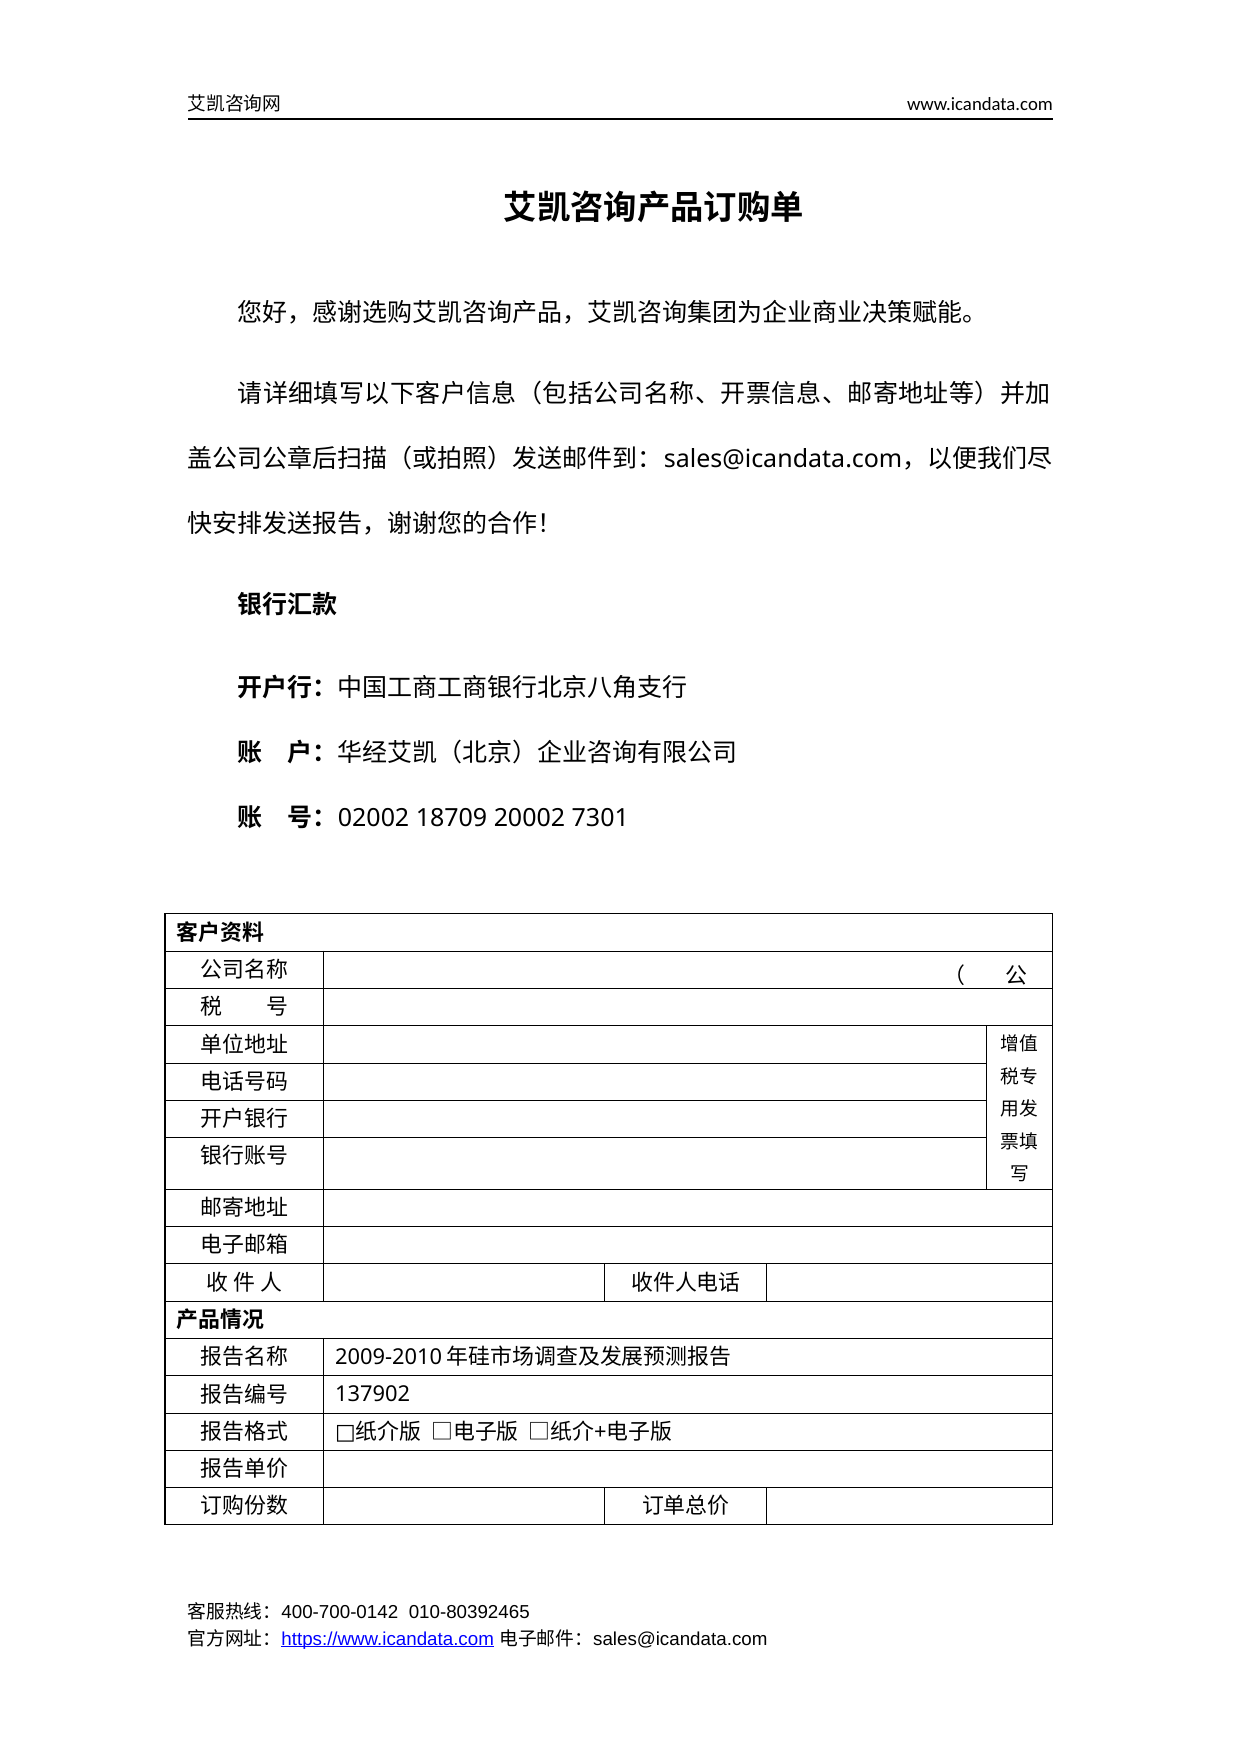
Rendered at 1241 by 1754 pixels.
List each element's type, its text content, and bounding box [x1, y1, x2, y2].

table_cell 收件人电话 [605, 1264, 766, 1301]
table_cell [324, 1064, 986, 1100]
table_cell [324, 1101, 986, 1137]
table_cell 订购份数 [166, 1488, 323, 1524]
table_cell [324, 952, 1052, 988]
table_cell 公司名称 [166, 952, 323, 988]
text 银行汇款 [187, 570, 1053, 635]
table_cell [324, 1190, 1052, 1226]
table_cell [324, 1264, 604, 1301]
table_cell 增值税专用发票填写 [987, 1026, 1052, 1189]
table_cell [324, 989, 1052, 1025]
table_cell 电话号码 [166, 1064, 323, 1100]
table_cell 报告名称 [166, 1339, 323, 1375]
table_cell [324, 1026, 986, 1062]
table_cell 税 号 [166, 989, 323, 1025]
table_cell 报告格式 [166, 1414, 323, 1450]
text 账 号：02002 18709 20002 7301 [187, 783, 1053, 848]
table_cell 电子邮箱 [166, 1227, 323, 1263]
table_cell [767, 1488, 1052, 1524]
table_cell 2009-2010年硅市场调查及发展预测报告 [324, 1339, 1052, 1375]
text 开户行：中国工商工商银行北京八角支行 [187, 653, 1053, 718]
table_cell 开户银行 [166, 1101, 323, 1137]
text 艾凯咨询产品订购单 [187, 172, 1053, 237]
table_cell [767, 1264, 1052, 1301]
table_cell 产品情况 [166, 1302, 1052, 1338]
table_cell 137902 [324, 1376, 1052, 1412]
table_cell 报告单价 [166, 1451, 323, 1487]
table_cell 订单总价 [605, 1488, 766, 1524]
table_cell 报告编号 [166, 1376, 323, 1412]
table_cell [324, 1451, 1052, 1487]
table_cell [324, 1138, 986, 1189]
table_header 客户资料 [166, 914, 1052, 951]
table_cell 收 件 人 [166, 1264, 323, 1301]
table_cell 邮寄地址 [166, 1190, 323, 1226]
table_cell 单位地址 [166, 1026, 323, 1062]
table_cell □纸介版 □电子版 □纸介+电子版 [324, 1414, 1052, 1450]
text 账 户：华经艾凯（北京）企业咨询有限公司 [187, 718, 1053, 783]
table_cell 银行账号 [166, 1138, 323, 1189]
text 您好，感谢选购艾凯咨询产品，艾凯咨询集团为企业商业决策赋能。 [187, 278, 1053, 343]
table_cell [324, 1227, 1052, 1263]
text 请详细填写以下客户信息（包括公司名称、开票信息、邮寄地址等）并加盖公司公章后扫描（或拍照）发送邮件到：sales@icandata.com，以便我们尽快安排发送报告，谢谢您的合作！ [187, 359, 1053, 554]
table_cell [324, 1488, 604, 1524]
